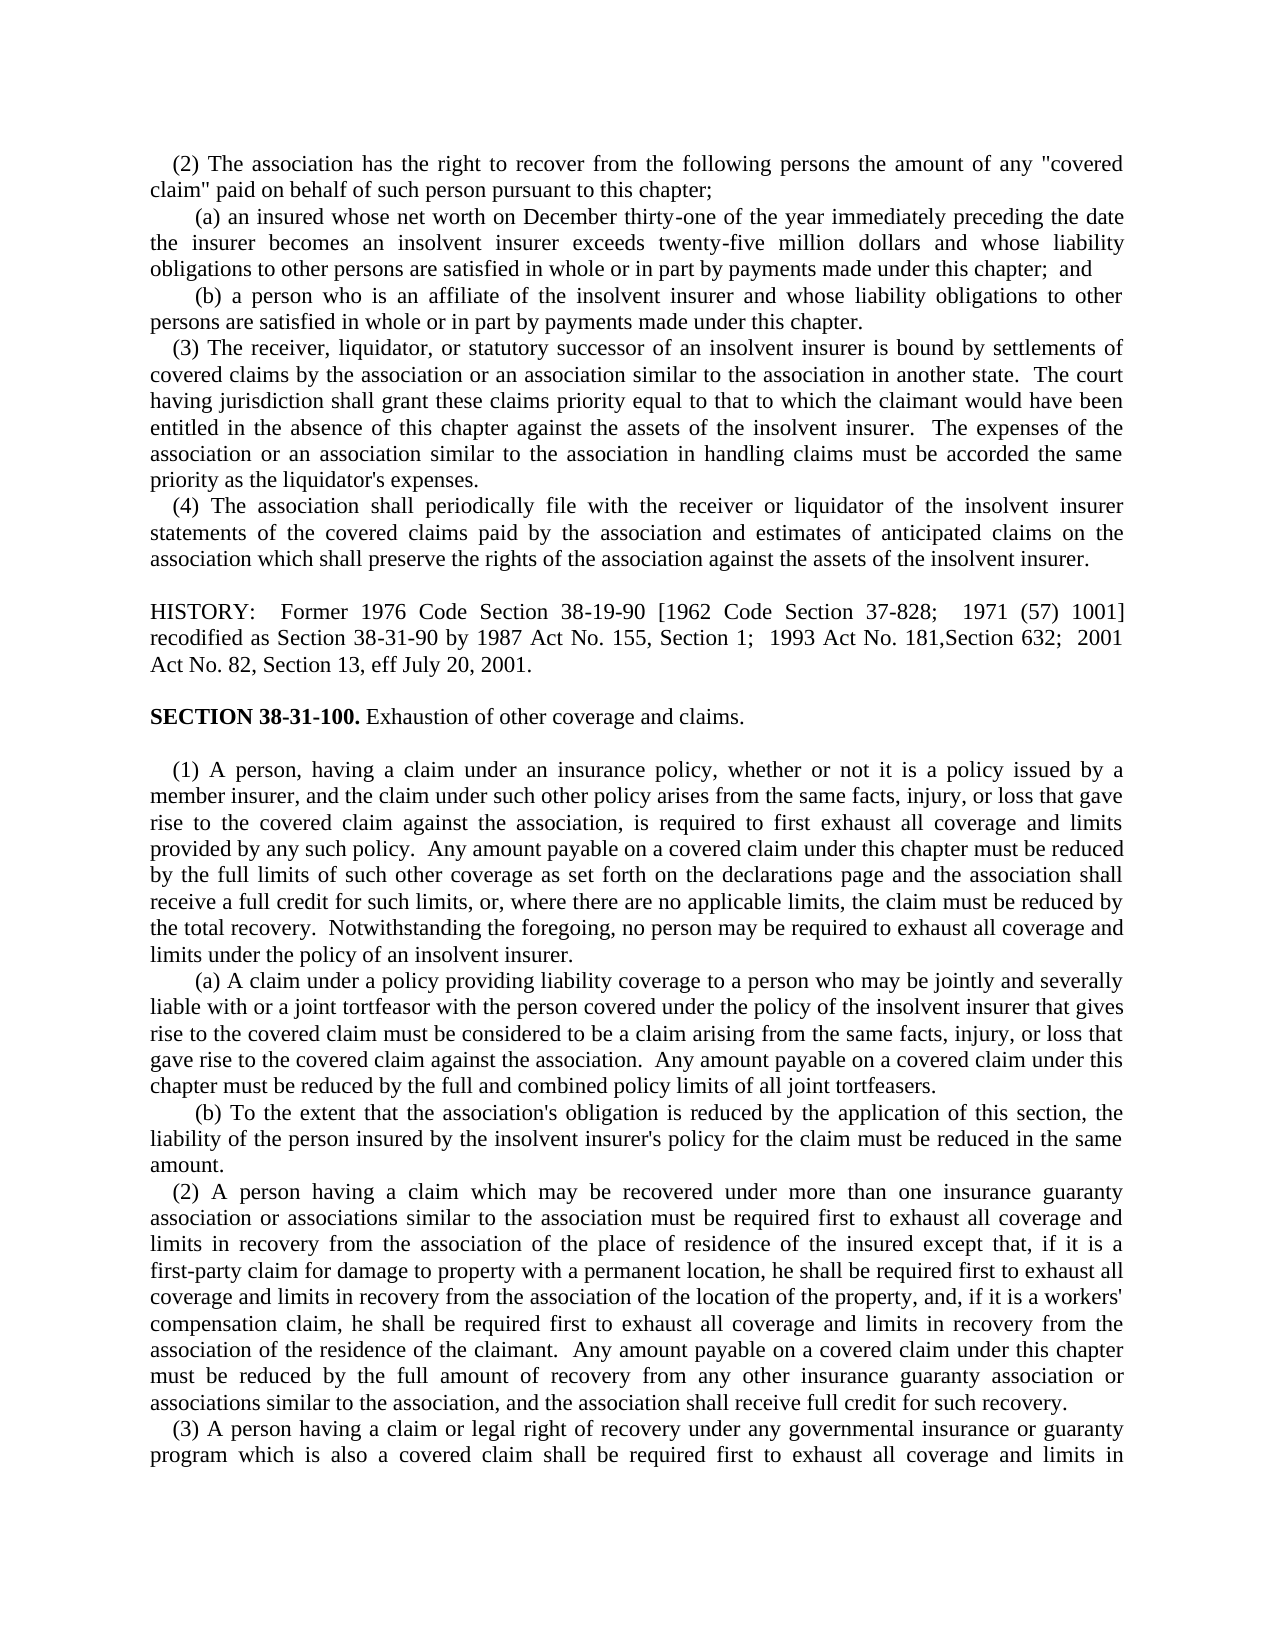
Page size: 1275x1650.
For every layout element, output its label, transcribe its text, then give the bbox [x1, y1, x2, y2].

text (3) The receiver, liquidator, or statutory successor of an insolvent insurer is bound by settlements of covered claims by the association or an association similar to the association in another state. The court having jurisdiction shall grant these claims priority equal to that to which the claimant would have been entitled in the absence of this chapter against the assets of the insolvent insurer. The expenses of the association or an association similar to the association in handling claims must be accorded the same priority as the liquidator's expenses. [150, 334, 1125, 493]
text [150, 1415, 1125, 1468]
text (b) a person who is an affiliate of the insolvent insurer and whose liability obligations to other persons are satisfied in whole or in part by payments made under this chapter. [150, 282, 1125, 334]
text (4) The association shall periodically file with the receiver or liquidator of the insolvent insurer statements of the covered claims paid by the association and estimates of anticipated claims on the association which shall preserve the rights of the association against the assets of the insolvent insurer. [150, 493, 1125, 572]
text (a) A claim under a policy providing liability coverage to a person who may be jointly and severally liable with or a joint tortfeasor with the person covered under the policy of the insolvent insurer that gives rise to the covered claim must be considered to be a claim arising from the same facts, injury, or loss that gave rise to the covered claim against the association. Any amount payable on a covered claim under this chapter must be reduced by the full and combined policy limits of all joint tortfeasers. [150, 967, 1125, 1099]
text HISTORY: Former 1976 Code Section 38-19-90 [1962 Code Section 37-828; 1971 (57) 1001] recodified as Section 38-31-90 by 1987 Act No. 155, Section 1; 1993 Act No. 181,Section 632; 2001 Act No. 82, Section 13, eff July 20, 2001. [150, 598, 1125, 677]
text (2) The association has the right to recover from the following persons the amount of any "covered claim" paid on behalf of such person pursuant to this chapter; [150, 150, 1125, 203]
text (b) To the extent that the association's obligation is reduced by the application of this section, the liability of the person insured by the insolvent insurer's policy for the claim must be reduced in the same amount. [150, 1099, 1125, 1178]
text SECTION 38-31-100. Exhaustion of other coverage and claims. [150, 703, 1125, 730]
text (a) an insured whose net worth on December thirty-one of the year immediately preceding the date the insurer becomes an insolvent insurer exceeds twenty-five million dollars and whose liability obligations to other persons are satisfied in whole or in part by payments made under this chapter; and [150, 203, 1125, 282]
text (2) A person having a claim which may be recovered under more than one insurance guaranty association or associations similar to the association must be required first to exhaust all coverage and limits in recovery from the association of the place of residence of the insured except that, if it is a first-party claim for damage to property with a permanent location, he shall be required first to exhaust all coverage and limits in recovery from the association of the location of the property, and, if it is a workers' compensation claim, he shall be required first to exhaust all coverage and limits in recovery from the association of the residence of the claimant. Any amount payable on a covered claim under this chapter must be reduced by the full amount of recovery from any other insurance guaranty association or associations similar to the association, and the association shall receive full credit for such recovery. [150, 1178, 1125, 1415]
text (1) A person, having a claim under an insurance policy, whether or not it is a policy issued by a member insurer, and the claim under such other policy arises from the same facts, injury, or loss that gave rise to the covered claim against the association, is required to first exhaust all coverage and limits provided by any such policy. Any amount payable on a covered claim under this chapter must be reduced by the full limits of such other coverage as set forth on the declarations page and the association shall receive a full credit for such limits, or, where there are no applicable limits, the claim must be reduced by the total recovery. Notwithstanding the foregoing, no person may be required to exhaust all coverage and limits under the policy of an insolvent insurer. [150, 756, 1125, 967]
